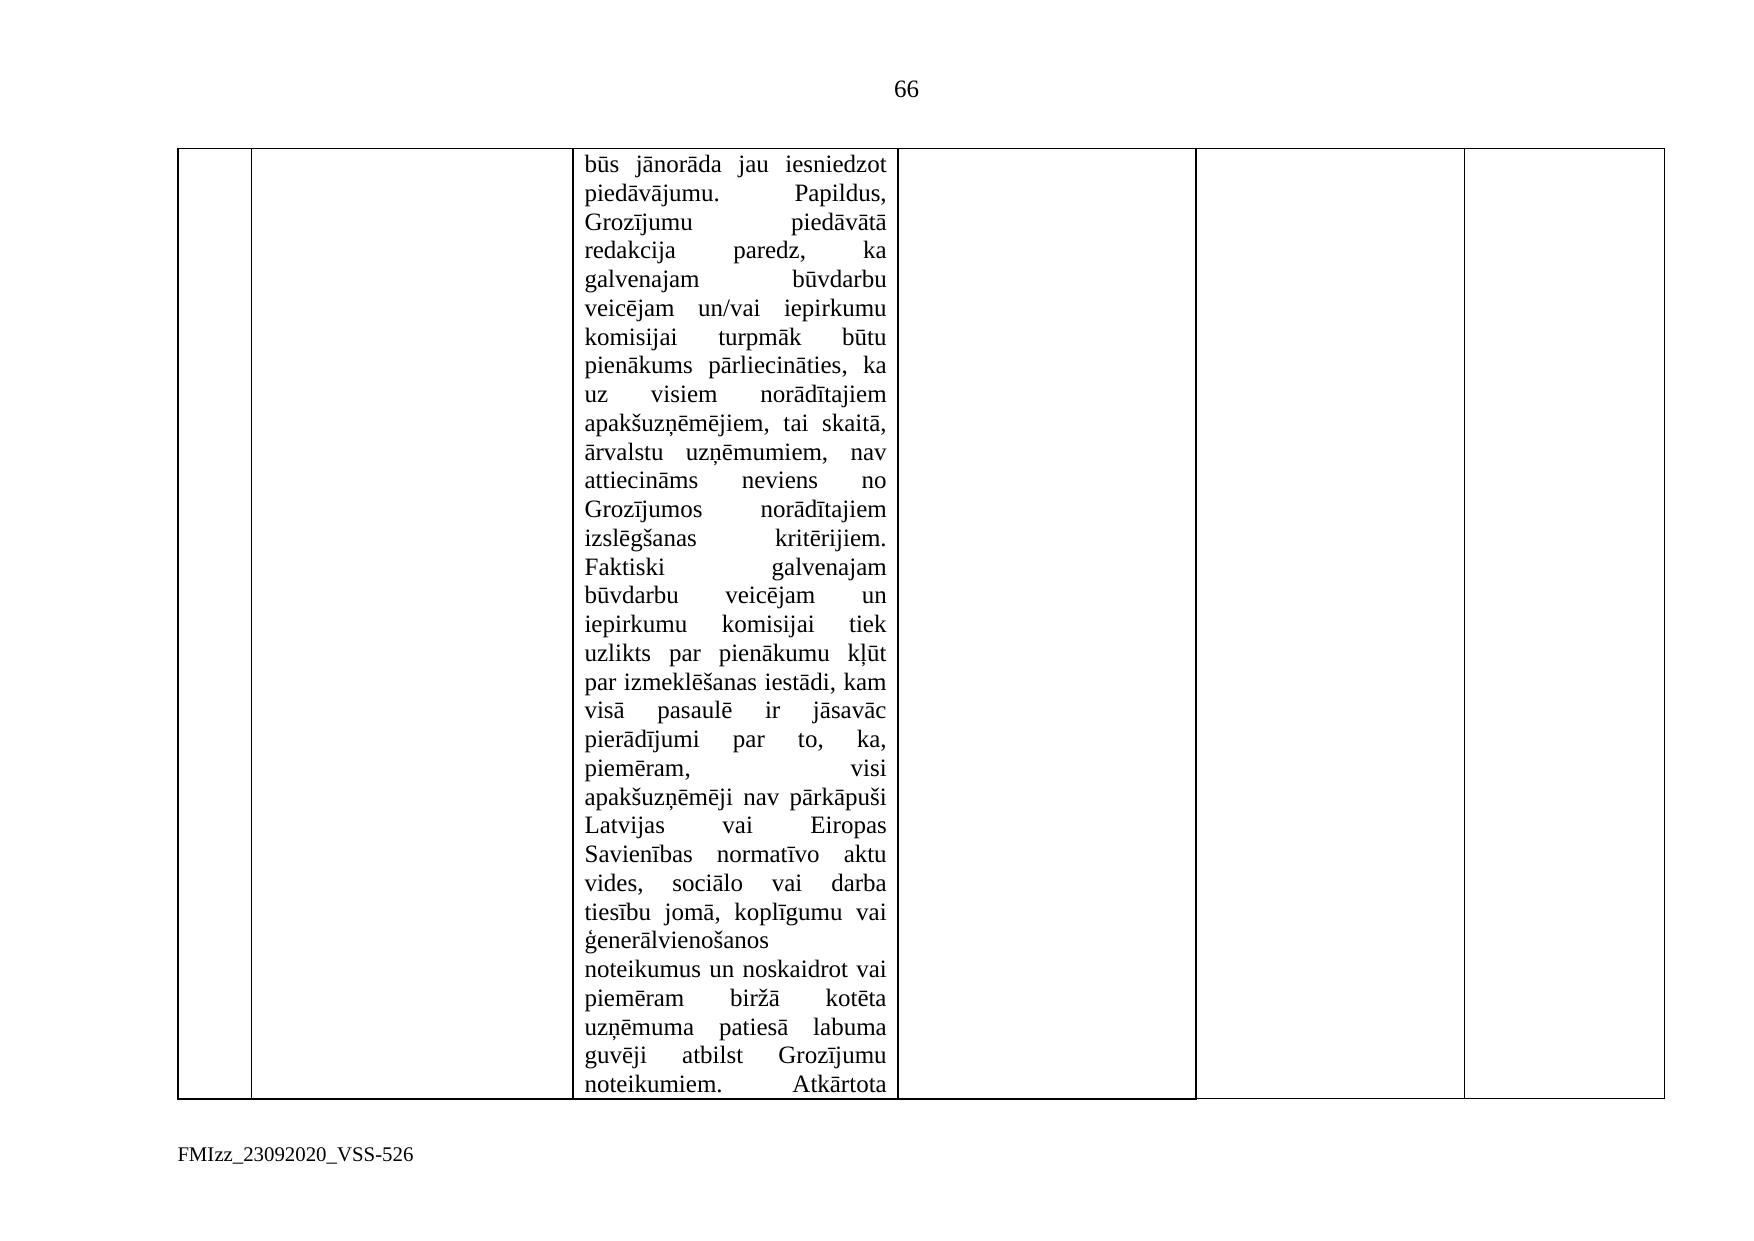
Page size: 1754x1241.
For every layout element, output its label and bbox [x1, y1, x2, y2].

table_cell [1465, 149, 1664, 1098]
table_cell [179, 149, 251, 1098]
table_cell [1197, 149, 1464, 1098]
table_cell [574, 149, 897, 1098]
